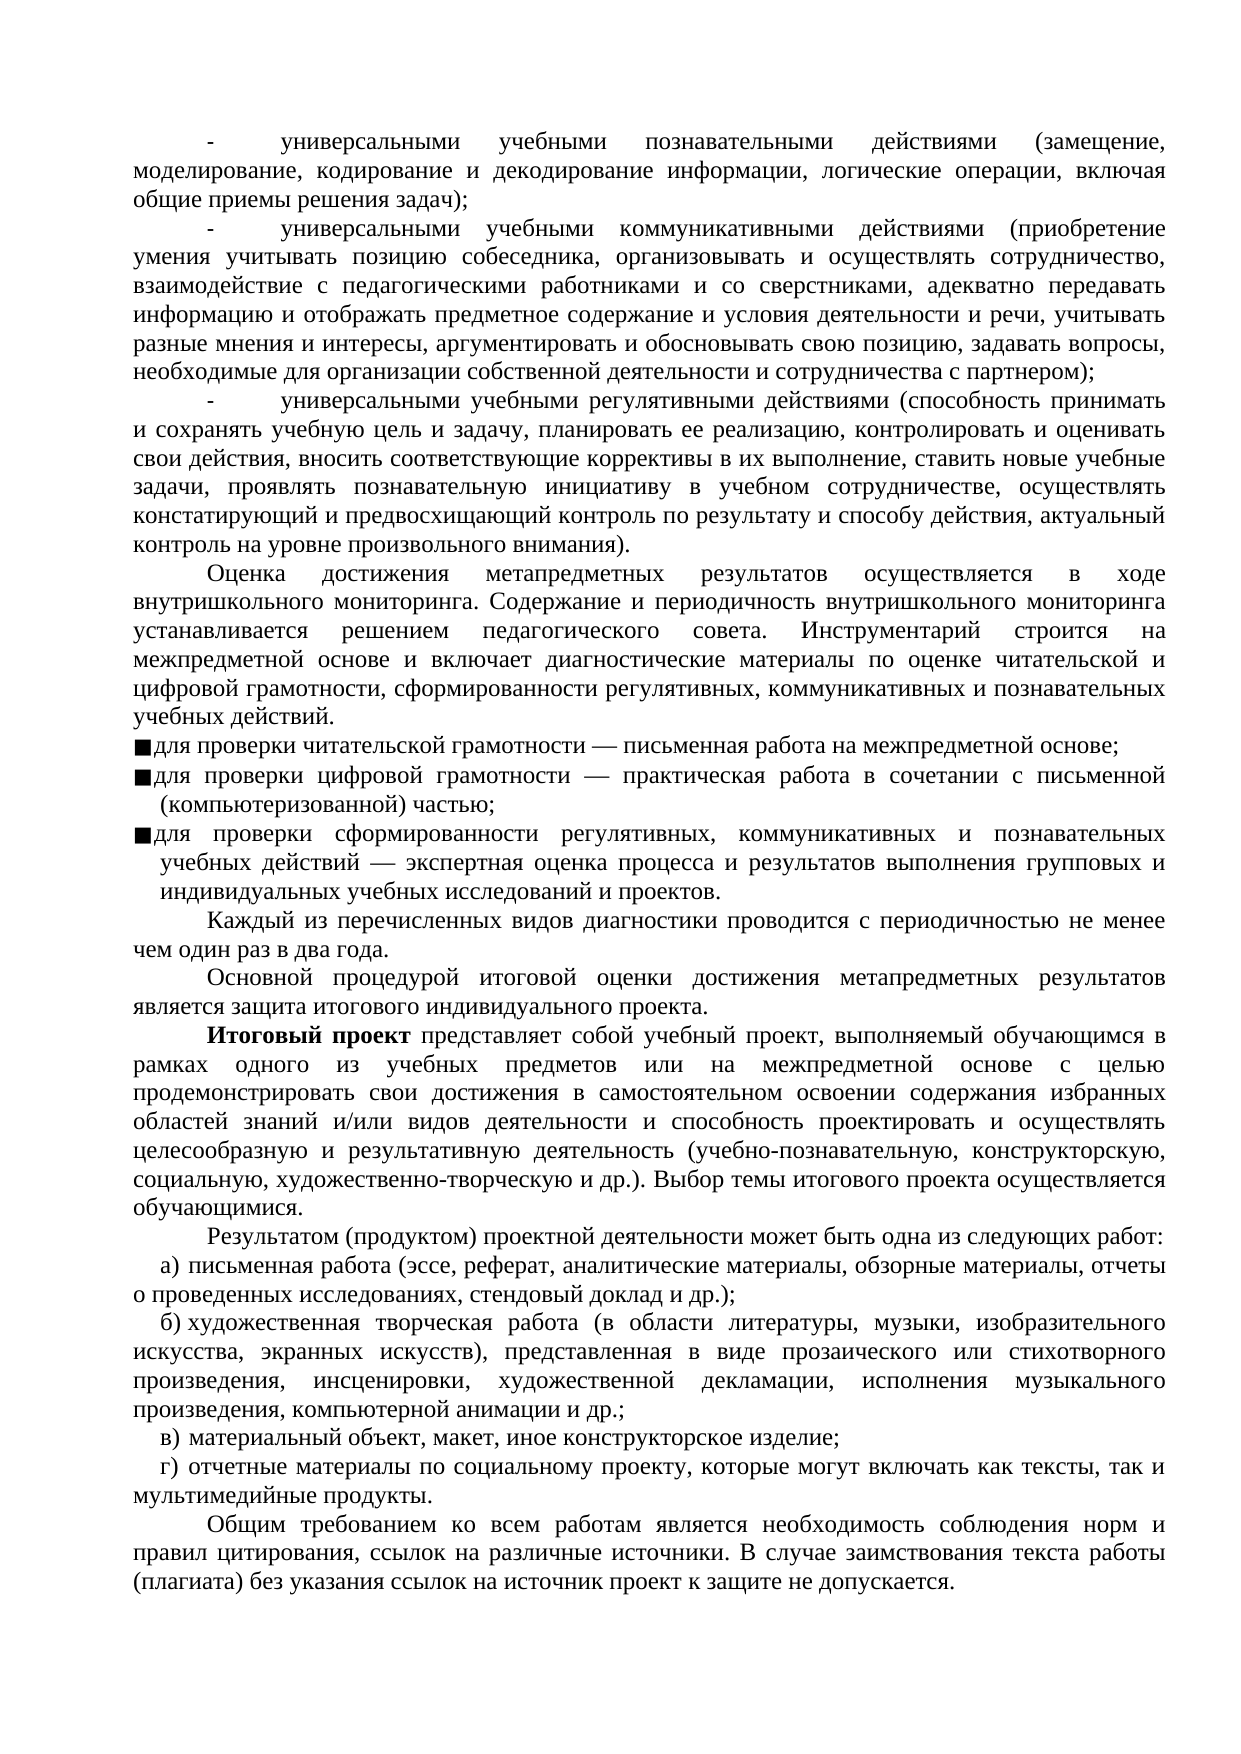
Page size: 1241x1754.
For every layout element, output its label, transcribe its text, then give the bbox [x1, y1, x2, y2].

text Результатом (продуктом) проектной деятельности может быть одна из следующих работ: [133, 1221, 1167, 1250]
text б) художественная творческая работа (в области литературы, музыки, изобразительного искусства, экранных искусств), представленная в виде прозаического или стихотворного произведения, инсценировки, художественной декламации, исполнения музыкального произведения, компьютерной анимации и др.; [133, 1307, 1167, 1422]
list универсальными учебными коммуникативными действиями (приобретение умения учитывать позицию собеседника, организовывать и осуществлять сотрудничество, взаимодействие с педагогическими работниками и со сверстниками, адекватно передавать информацию и отображать предметное содержание и условия деятельности и речи, учитывать разные мнения и интересы, аргументировать и обосновывать свою позицию, задавать вопросы, необходимые для организации собственной деятельности и сотрудничества с партнером); [133, 213, 1167, 385]
text г) отчетные материалы по социальному проекту, которые могут включать как тексты, так и мультимедийные продукты. [133, 1451, 1167, 1509]
text Основной процедурой итоговой оценки достижения метапредметных результатов является защита итогового индивидуального проекта. [133, 962, 1167, 1020]
text Каждый из перечисленных видов диагностики проводится с периодичностью не менее чем один раз в два года. [133, 905, 1167, 962]
list для проверки читательской грамотности — письменная работа на межпредметной основе; [133, 730, 1167, 760]
text а) письменная работа (эссе, реферат, аналитические материалы, обзорные материалы, отчеты о проведенных исследованиях, стендовый доклад и др.); [133, 1250, 1167, 1307]
text Оценка достижения метапредметных результатов осуществляется в ходе внутришкольного мониторинга. Содержание и периодичность внутришкольного мониторинга устанавливается решением педагогического совета. Инструментарий строится на межпредметной основе и включает диагностические материалы по оценке читательской и цифровой грамотности, сформированности регулятивных, коммуникативных и познавательных учебных действий. [133, 558, 1167, 730]
text Общим требованием ко всем работам является необходимость соблюдения норм и правил цитирования, ссылок на различные источники. В случае заимствования текста работы (плагиата) без указания ссылок на источник проект к защите не допускается. [133, 1509, 1167, 1595]
list для проверки цифровой грамотности — практическая работа в сочетании с письменной (компьютеризованной) частью; [133, 760, 1167, 818]
list универсальными учебными регулятивными действиями (способность принимать и сохранять учебную цель и задачу, планировать ее реализацию, контролировать и оценивать свои действия, вносить соответствующие коррективы в их выполнение, ставить новые учебные задачи, проявлять познавательную инициативу в учебном сотрудничестве, осуществлять констатирующий и предвосхищающий контроль по результату и способу действия, актуальный контроль на уровне произвольного внимания). [133, 385, 1167, 558]
text в) материальный объект, макет, иное конструкторское изделие; [133, 1422, 1167, 1451]
text Итоговый проект представляет собой учебный проект, выполняемый обучающимся в рамках одного из учебных предметов или на межпредметной основе с целью продемонстрировать свои достижения в самостоятельном освоении содержания избранных областей знаний и/или видов деятельности и способность проектировать и осуществлять целесообразную и результативную деятельность (учебно-познавательную, конструкторскую, социальную, художественно-творческую и др.). Выбор темы итогового проекта осуществляется обучающимися. [133, 1020, 1167, 1221]
list универсальными учебными познавательными действиями (замещение, моделирование, кодирование и декодирование информации, логические операции, включая общие приемы решения задач); [133, 126, 1167, 213]
list для проверки сформированности регулятивных, коммуникативных и познавательных учебных действий — экспертная оценка процесса и результатов выполнения групповых и индивидуальных учебных исследований и проектов. [133, 818, 1167, 905]
